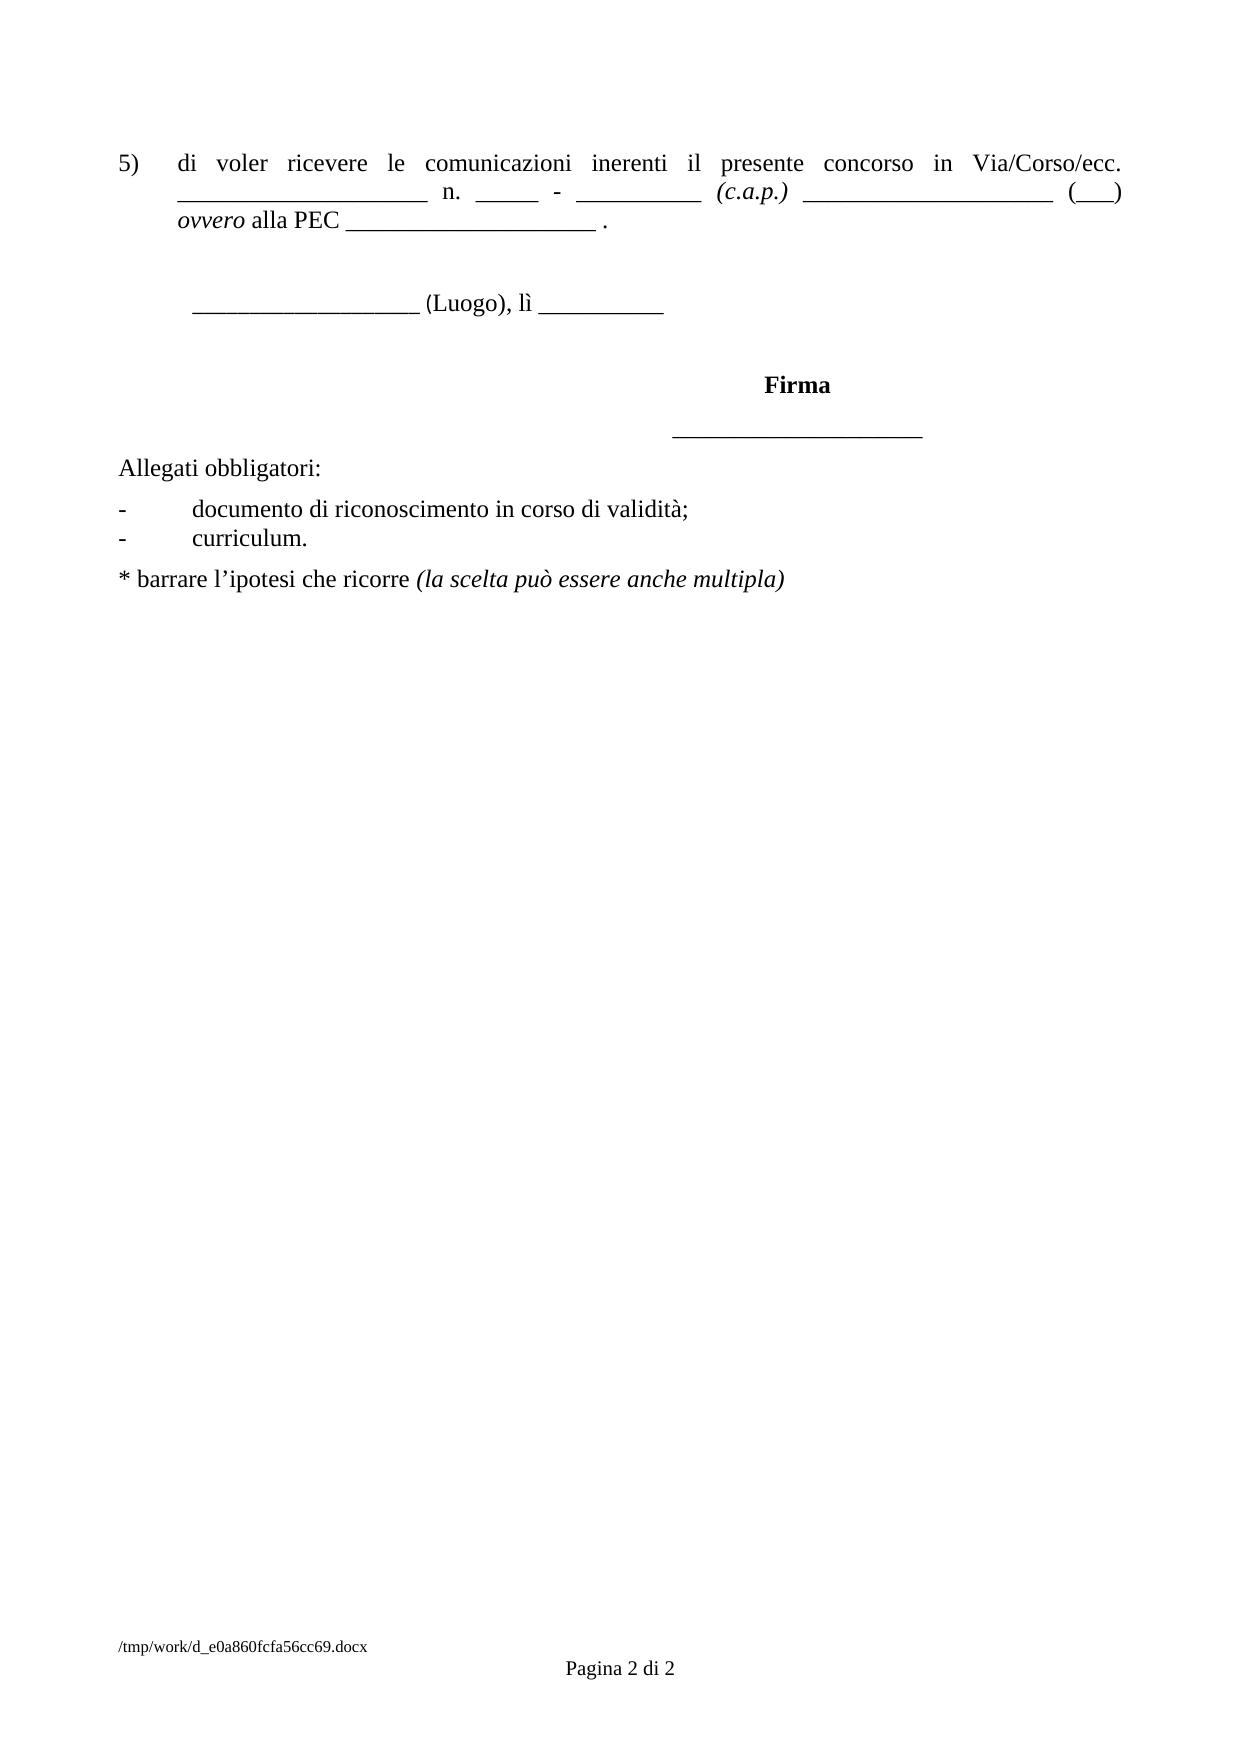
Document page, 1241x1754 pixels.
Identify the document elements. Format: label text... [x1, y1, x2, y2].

text Firma [118, 370, 1122, 399]
text - documento di riconoscimento in corso di validità; [118, 494, 1122, 523]
text ____________________ [118, 412, 1122, 440]
text Allegati obbligatori: [118, 453, 1122, 482]
list di voler ricevere le comunicazioni inerenti il presente concorso in Via/Corso/ecc. ____________________ n. _____ - __________ (c.a.p.) ____________________ (___) ovvero alla PEC ____________________ . [118, 148, 1122, 234]
text - curriculum. [118, 523, 1122, 552]
text ____________________ (Luogo), lì __________ [118, 288, 1122, 317]
text * barrare l’ipotesi che ricorre (la scelta può essere anche multipla) [118, 564, 1122, 593]
